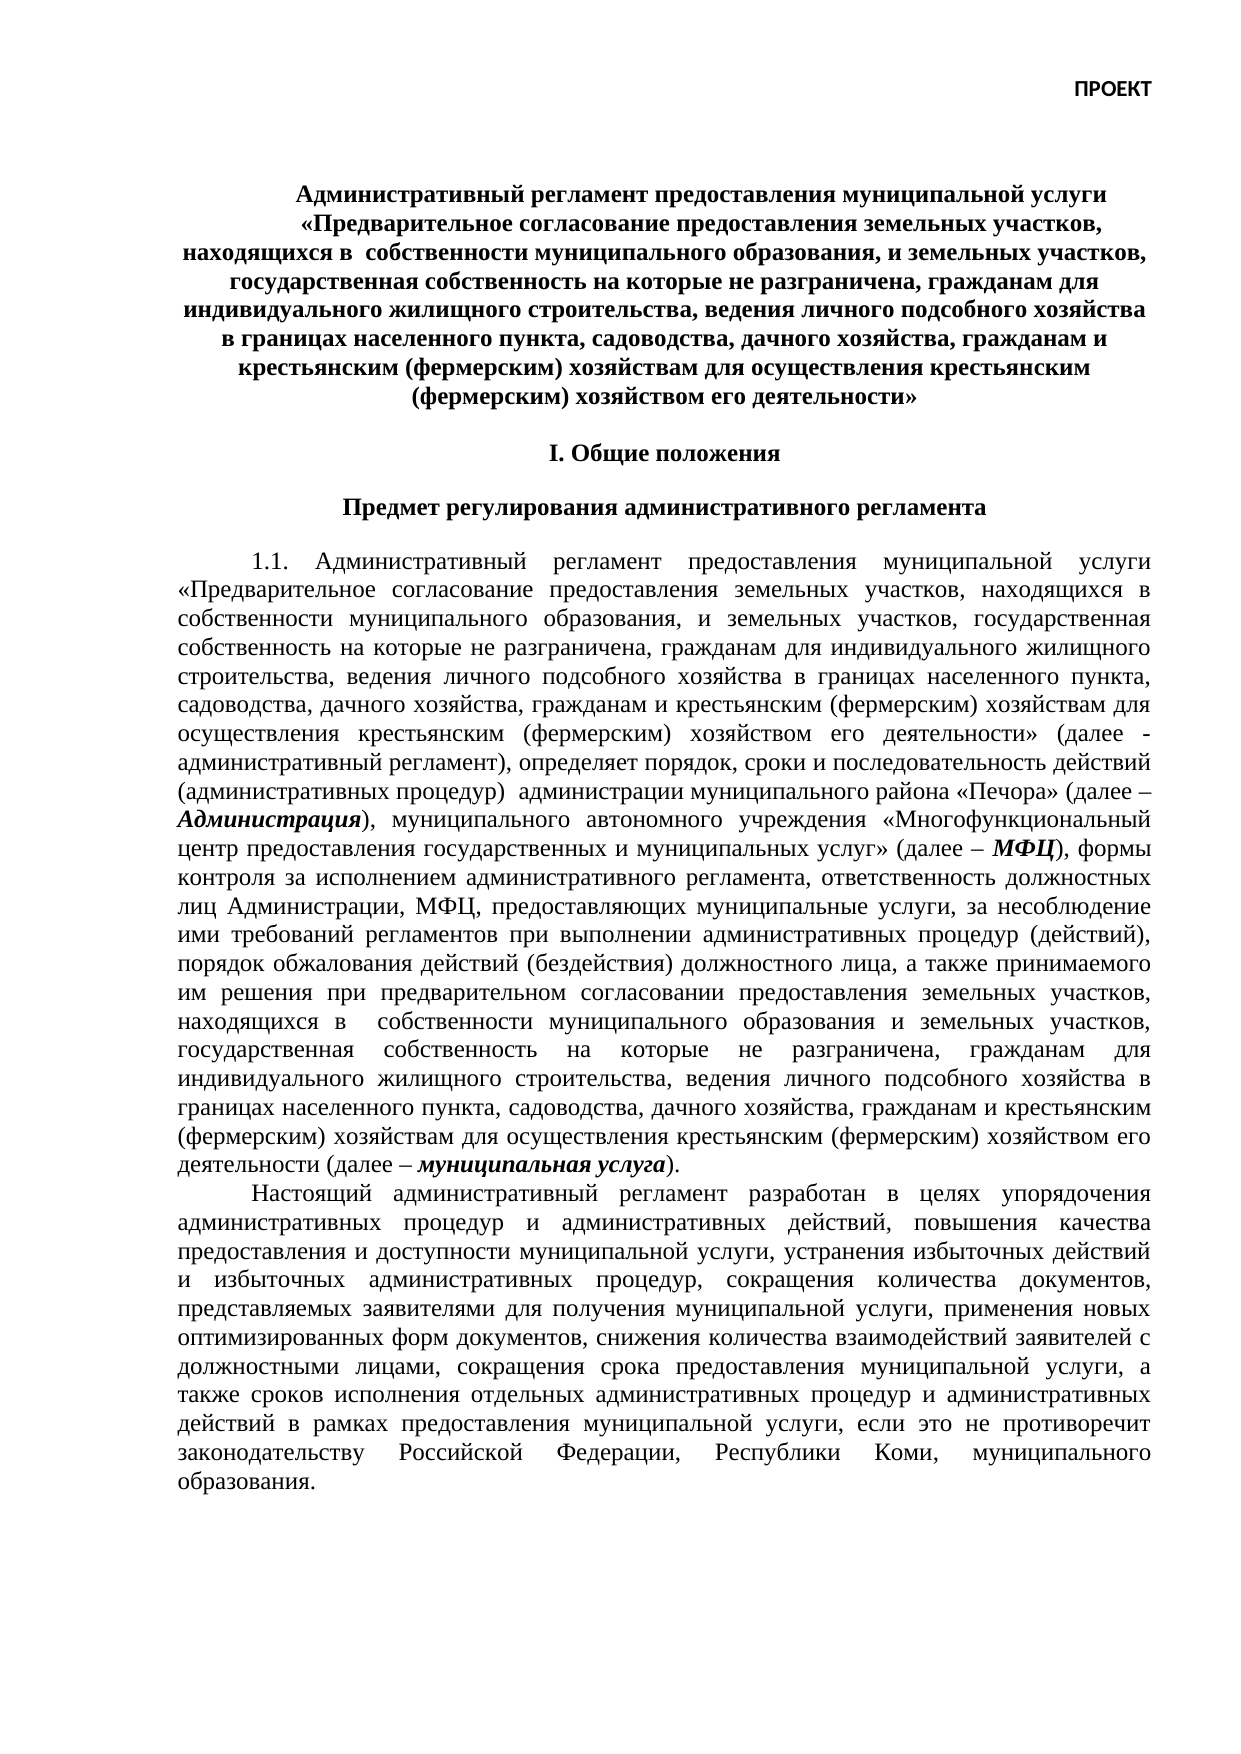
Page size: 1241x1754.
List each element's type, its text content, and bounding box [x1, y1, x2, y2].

text 1.1. Административный регламент предоставления муниципальной услуги «Предварительное согласование предоставления земельных участков, находящихся в собственности муниципального образования, и земельных участков, государственная собственность на которые не разграничена, гражданам для индивидуального жилищного строительства, ведения личного подсобного хозяйства в границах населенного пункта, садоводства, дачного хозяйства, гражданам и крестьянским (фермерским) хозяйствам для осуществления крестьянским (фермерским) хозяйством его деятельности» (далее - административный регламент), определяет порядок, сроки и последовательность действий (административных процедур) администрации муниципального района «Печора» (далее – Администрация), муниципального автономного учреждения «Многофункциональный центр предоставления государственных и муниципальных услуг» (далее – МФЦ), формы контроля за исполнением административного регламента, ответственность должностных лиц Администрации, МФЦ, предоставляющих муниципальные услуги, за несоблюдение ими требований регламентов при выполнении административных процедур (действий), порядок обжалования действий (бездействия) должностного лица, а также принимаемого им решения при предварительном согласовании предоставления земельных участков, находящихся в собственности муниципального образования и земельных участков, государственная собственность на которые не разграничена, гражданам для индивидуального жилищного строительства, ведения личного подсобного хозяйства в границах населенного пункта, садоводства, дачного хозяйства, гражданам и крестьянским (фермерским) хозяйствам для осуществления крестьянским (фермерским) хозяйством его деятельности (далее – муниципальная услуга). [177, 546, 1152, 1178]
text Настоящий административный регламент разработан в целях упорядочения административных процедур и административных действий, повышения качества предоставления и доступности муниципальной услуги, устранения избыточных действий и избыточных административных процедур, сокращения количества документов, представляемых заявителями для получения муниципальной услуги, применения новых оптимизированных форм документов, снижения количества взаимодействий заявителей с должностными лицами, сокращения срока предоставления муниципальной услуги, а также сроков исполнения отдельных административных процедур и административных действий в рамках предоставления муниципальной услуги, если это не противоречит законодательству Российской Федерации, Республики Коми, муниципального образования. [177, 1178, 1152, 1494]
text Предмет регулирования административного регламента [177, 492, 1152, 521]
text I. Общие положения [177, 438, 1152, 467]
text «Предварительное согласование предоставления земельных участков, находящихся в собственности муниципального образования, и земельных участков, государственная собственность на которые не разграничена, гражданам для индивидуального жилищного строительства, ведения личного подсобного хозяйства в границах населенного пункта, садоводства, дачного хозяйства, гражданам и крестьянским (фермерским) хозяйствам для осуществления крестьянским (фермерским) хозяйством его деятельности» [177, 208, 1152, 409]
text Административный регламент предоставления муниципальной услуги [177, 179, 1152, 208]
